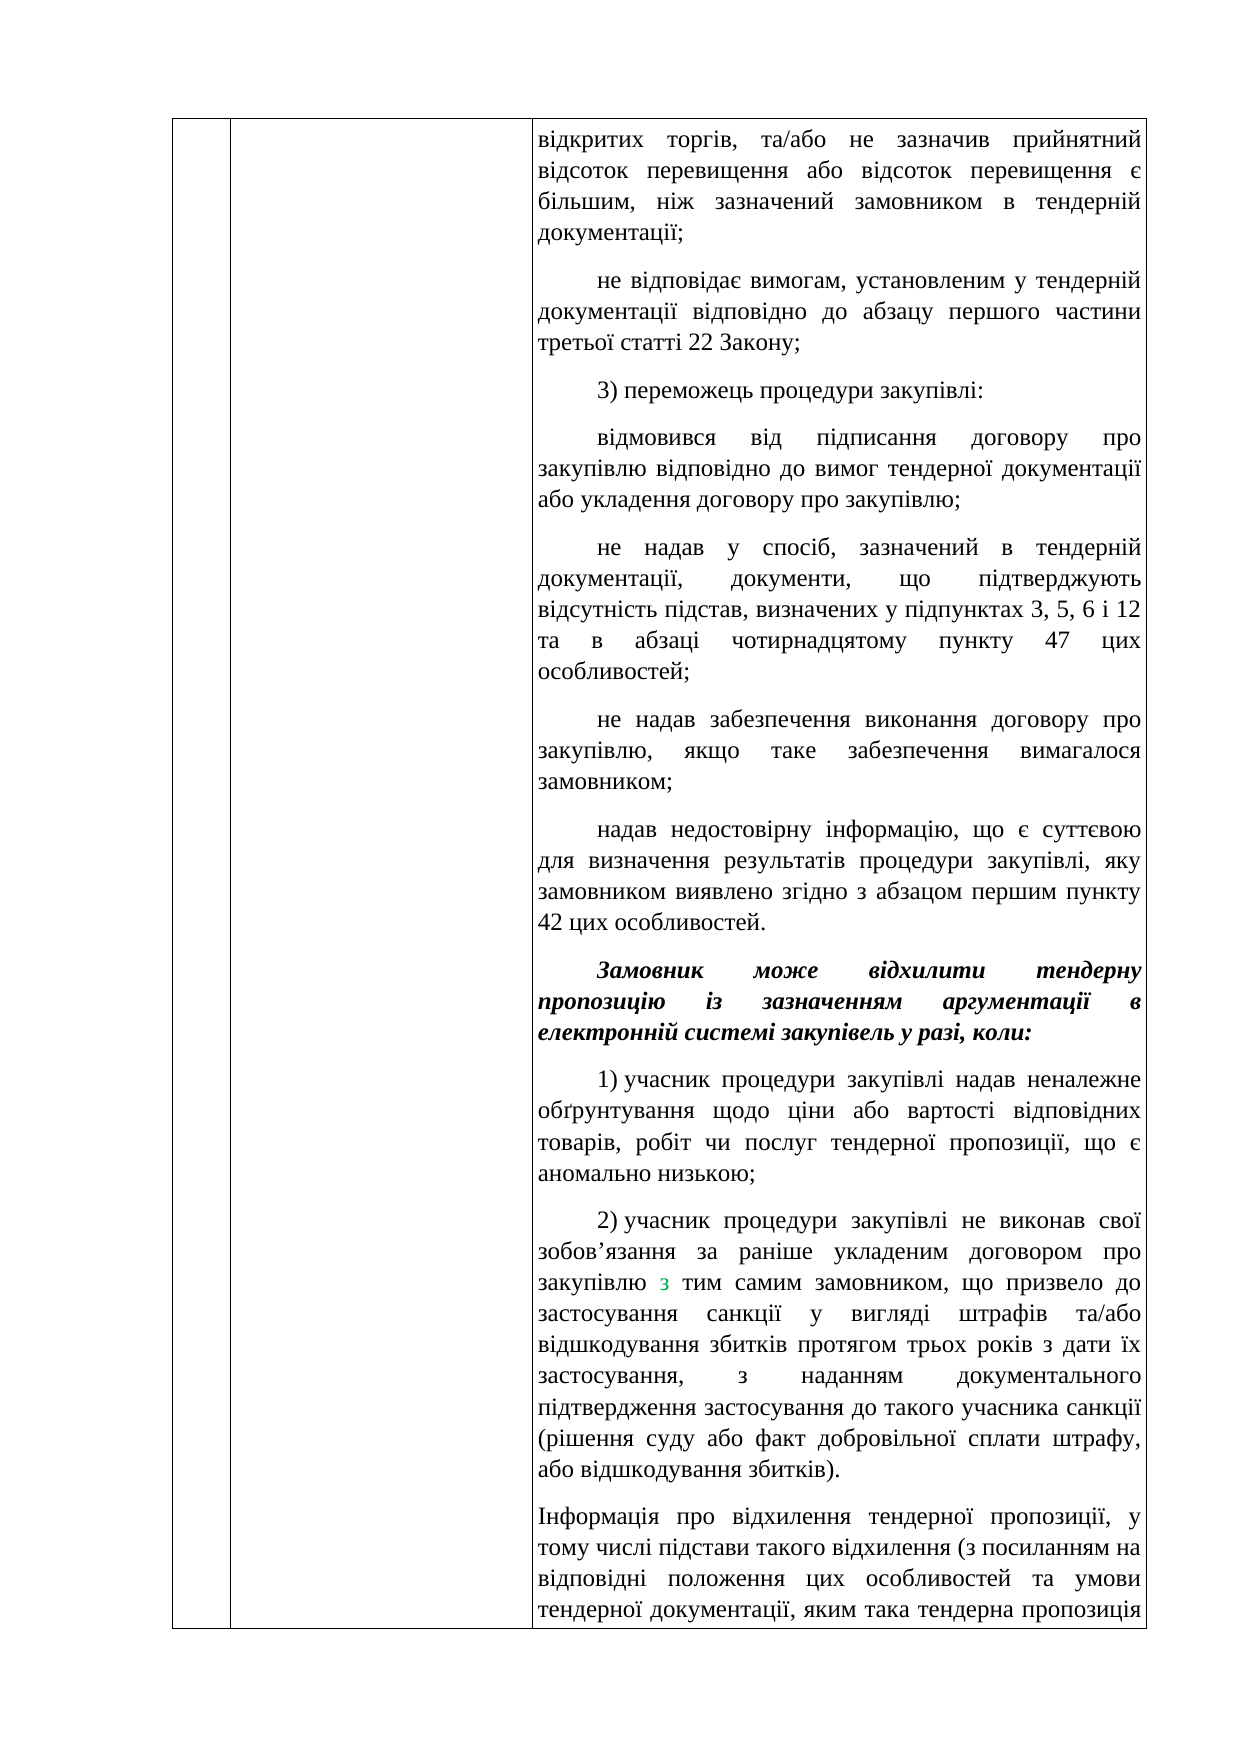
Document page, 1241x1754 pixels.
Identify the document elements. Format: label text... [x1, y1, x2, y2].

table_cell 3 [173, 119, 230, 1628]
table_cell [231, 119, 532, 1628]
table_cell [533, 119, 1146, 1628]
